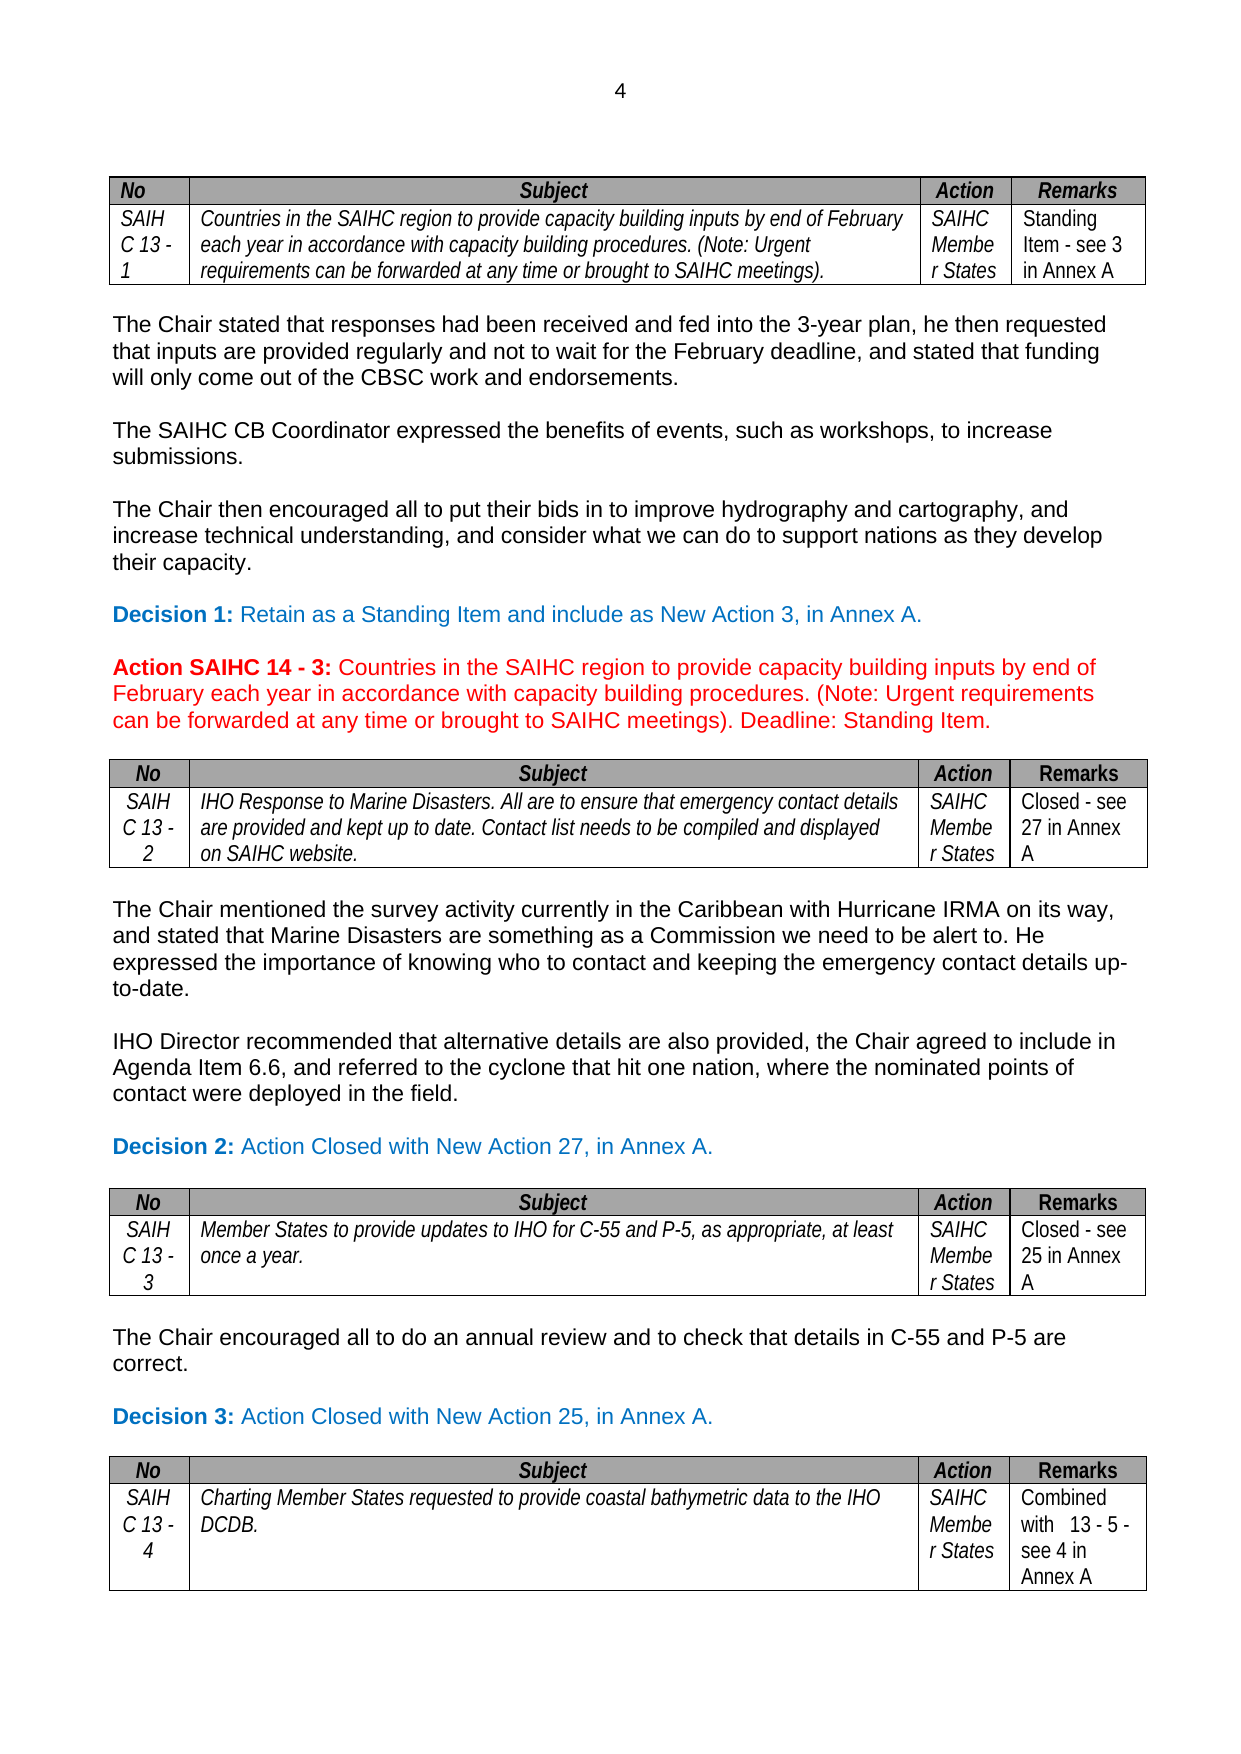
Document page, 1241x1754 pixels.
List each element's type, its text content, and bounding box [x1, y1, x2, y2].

table_cell SAIHC 13 - 3 [110, 1216, 189, 1295]
text Action SAIHC 14 - 3: Countries in the SAIHC region to provide capacity building inputs by end of February each year in accordance with capacity building procedures. (Note: Urgent requirements can be forwarded at any time or brought to SAIHC meetings). Deadline: Standing Item. [112, 654, 1128, 733]
table_header Subject [190, 1457, 918, 1483]
table_header Remarks [1011, 760, 1147, 787]
table_header Action [919, 1189, 1009, 1215]
table_header Remarks [1010, 1457, 1146, 1483]
table_cell Member States to provide updates to IHO for C-55 and P-5, as appropriate, at least once a year. [190, 1216, 918, 1295]
text The Chair encouraged all to do an annual review and to check that details in C-55 and P-5 are correct. [112, 1324, 1128, 1377]
table_header No [110, 760, 189, 787]
text The Chair then encouraged all to put their bids in to improve hydrography and cartography, and increase technical understanding, and consider what we can do to support nations as they develop their capacity. [112, 496, 1128, 575]
table_cell SAIHC 13 - 4 [110, 1484, 189, 1589]
text The Chair mentioned the survey activity currently in the Caribbean with Hurricane IRMA on its way, and stated that Marine Disasters are something as a Commission we need to be alert to. He expressed the importance of knowing who to contact and keeping the emergency contact details up-to-date. [112, 896, 1128, 1001]
table_cell SAIHC 13 - 1 [110, 205, 189, 284]
table_cell Combined with 13 - 5 - see 4 in Annex A [1010, 1484, 1146, 1589]
table_header Remarks [1012, 178, 1145, 204]
table_header Remarks [1011, 1189, 1145, 1215]
table_header No [110, 178, 189, 204]
table_header Action [919, 1457, 1009, 1483]
table_cell Charting Member States requested to provide coastal bathymetric data to the IHO DCDB. [190, 1484, 918, 1589]
table_header Subject [190, 178, 920, 204]
table_cell SAIHC Member States [919, 788, 1009, 867]
text Decision 1: Retain as a Standing Item and include as New Action 3, in Annex A. [112, 601, 1128, 627]
table_header No [110, 1189, 189, 1215]
table_header Action [919, 760, 1009, 787]
text Decision 3: Action Closed with New Action 25, in Annex A. [112, 1403, 1128, 1429]
table_header Subject [190, 1189, 918, 1215]
text The Chair stated that responses had been received and fed into the 3-year plan, he then requested that inputs are provided regularly and not to wait for the February deadline, and stated that funding will only come out of the CBSC work and endorsements. [112, 311, 1128, 390]
text IHO Director recommended that alternative details are also provided, the Chair agreed to include in Agenda Item 6.6, and referred to the cyclone that hit one nation, where the nominated points of contact were deployed in the field. [112, 1028, 1128, 1107]
table_cell IHO Response to Marine Disasters. All are to ensure that emergency contact details are provided and kept up to date. Contact list needs to be compiled and displayed on SAIHC website. [190, 788, 918, 867]
table_cell SAIHC Member States [919, 1216, 1009, 1295]
table_cell Closed - see 27 in Annex A [1011, 788, 1147, 867]
table_cell SAIHC Member States [919, 1484, 1009, 1589]
table_cell SAIHC 13 - 2 [110, 788, 189, 867]
table_cell Standing Item - see 3 in Annex A [1012, 205, 1145, 284]
table_cell Countries in the SAIHC region to provide capacity building inputs by end of February each year in accordance with capacity building procedures. (Note: Urgent requirements can be forwarded at any time or brought to SAIHC meetings). [190, 205, 920, 284]
table_cell SAIHC Member States [921, 205, 1011, 284]
text Decision 2: Action Closed with New Action 27, in Annex A. [112, 1133, 1128, 1159]
table_header No [110, 1457, 189, 1483]
text The SAIHC CB Coordinator expressed the benefits of events, such as workshops, to increase submissions. [112, 417, 1128, 469]
table_header Subject [190, 760, 918, 787]
table_header Action [921, 178, 1011, 204]
table_cell Closed - see 25 in Annex A [1011, 1216, 1145, 1295]
